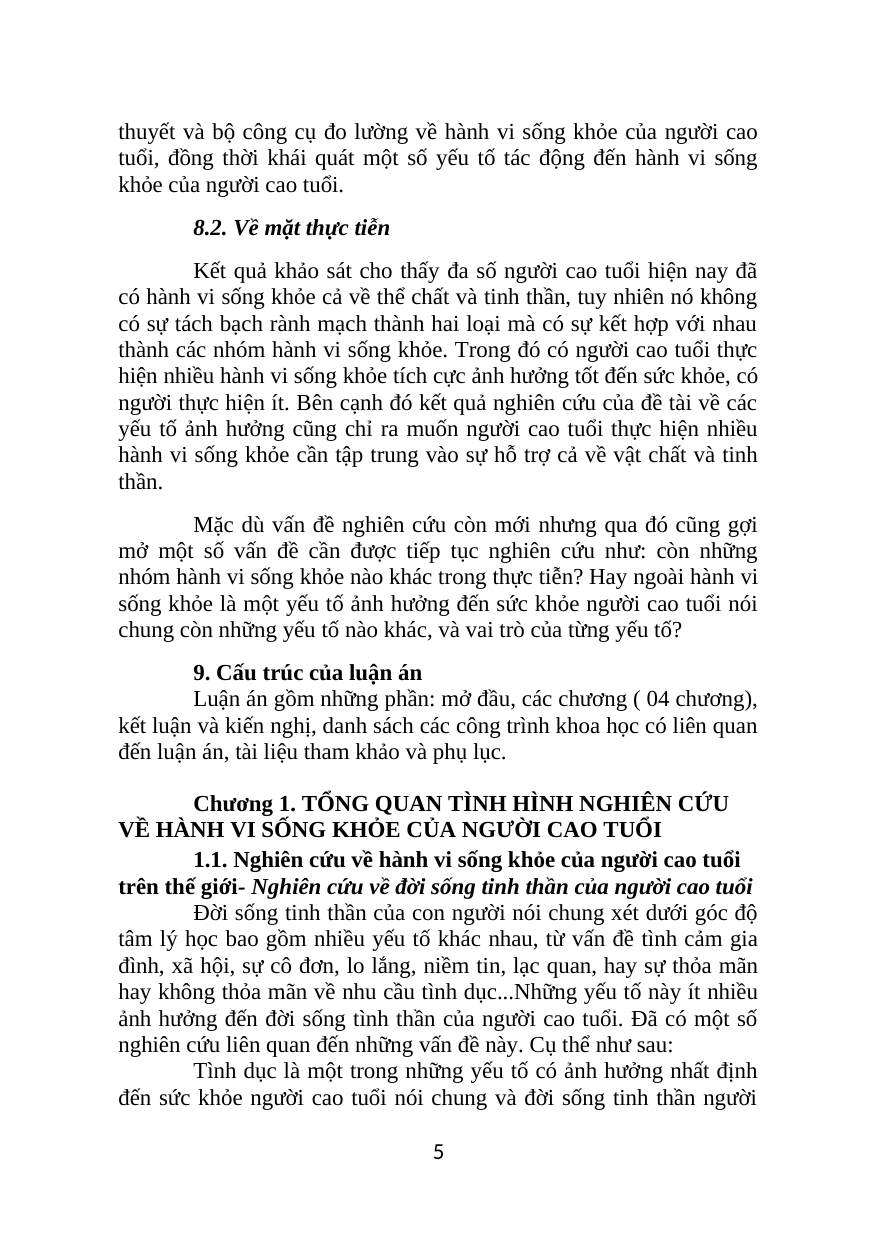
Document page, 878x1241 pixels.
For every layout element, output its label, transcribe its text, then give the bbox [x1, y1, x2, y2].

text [118, 1057, 759, 1110]
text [118, 118, 759, 197]
text 1.1. Nghiên cứu về hành vi sống khỏe của người cao tuổi trên thế giới- Nghiên cứu về đời sống tinh thần của người cao tuổi [118, 846, 759, 899]
text Mặc dù vấn đề nghiên cứu còn mới nhưng qua đó cũng gợi mở một số vấn đề cần được tiếp tục nghiên cứu như: còn những nhóm hành vi sống khỏe nào khác trong thực tiễn? Hay ngoài hành vi sống khỏe là một yếu tố ảnh hưởng đến sức khỏe người cao tuổi nói chung còn những yếu tố nào khác, và vai trò của từng yếu tố? [118, 511, 759, 642]
text Đời sống tinh thần của con người nói chung xét dưới góc độ tâm lý học bao gồm nhiều yếu tố khác nhau, từ vấn đề tình cảm gia đình, xã hội, sự cô đơn, lo lắng, niềm tin, lạc quan, hay sự thỏa mãn hay không thỏa mãn về nhu cầu tình dục...Những yếu tố này ít nhiều ảnh hưởng đến đời sống tình thần của người cao tuổi. Đã có một số nghiên cứu liên quan đến những vấn đề này. Cụ thể như sau: [118, 899, 759, 1057]
text 8.2. Về mặt thực tiễn [118, 214, 759, 240]
text 9. Cấu trúc của luận án [118, 659, 759, 686]
text Luận án gồm những phần: mở đầu, các chương ( 04 chương), kết luận và kiến nghị, danh sách các công trình khoa học có liên quan đến luận án, tài liệu tham khảo và phụ lục. [118, 686, 759, 764]
text Chương 1. TỔNG QUAN TÌNH HÌNH NGHIÊN CỨU VỀ HÀNH VI SỐNG KHỎE CỦA NGƯỜI CAO TUỔI [118, 789, 759, 842]
text Kết quả khảo sát cho thấy đa số người cao tuổi hiện nay đã có hành vi sống khỏe cả về thể chất và tinh thần, tuy nhiên nó không có sự tách bạch rành mạch thành hai loại mà có sự kết hợp với nhau thành các nhóm hành vi sống khỏe. Trong đó có người cao tuổi thực hiện nhiều hành vi sống khỏe tích cực ảnh hưởng tốt đến sức khỏe, có người thực hiện ít. Bên cạnh đó kết quả nghiên cứu của đề tài về các yếu tố ảnh hưởng cũng chỉ ra muốn người cao tuổi thực hiện nhiều hành vi sống khỏe cần tập trung vào sự hỗ trợ cả về vật chất và tinh thần. [118, 257, 759, 494]
